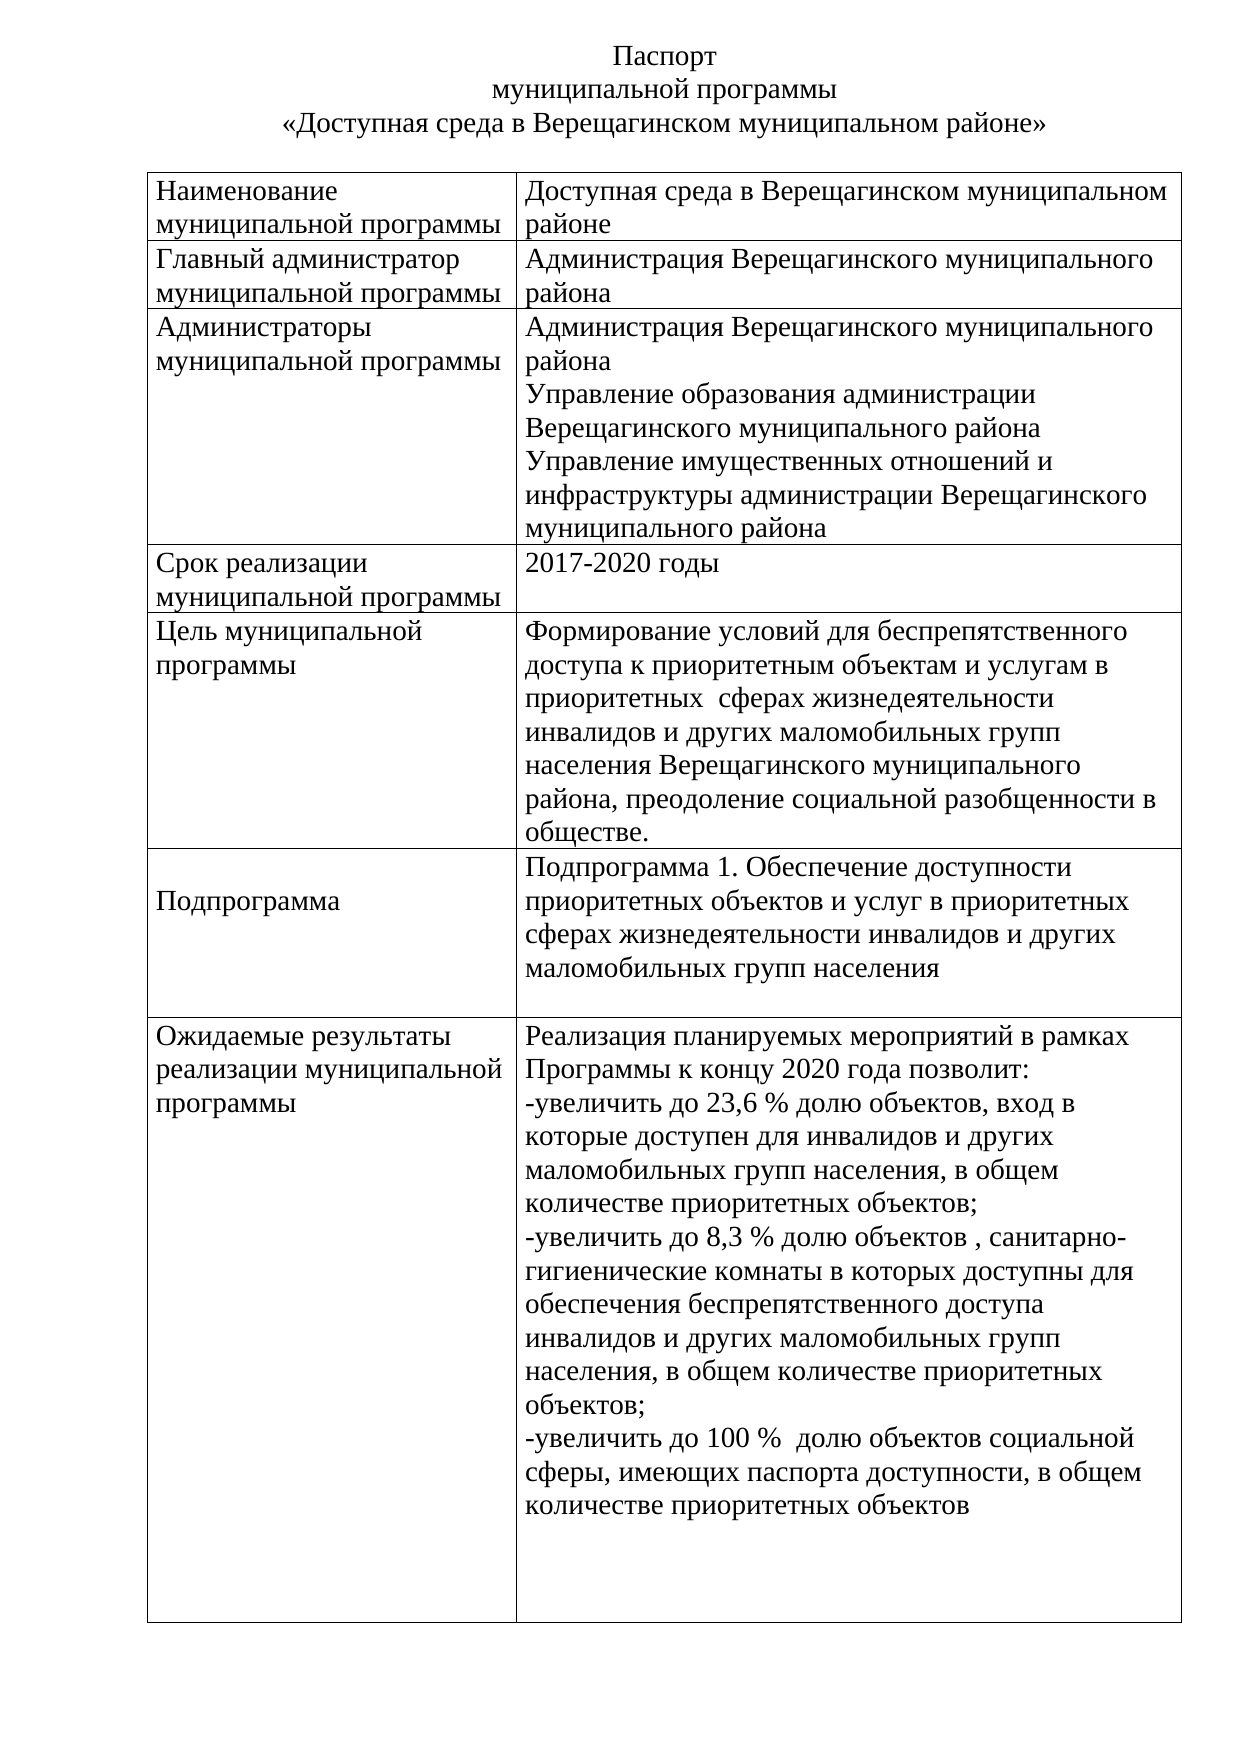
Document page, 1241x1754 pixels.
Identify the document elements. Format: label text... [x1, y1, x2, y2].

table_cell Главный администратор муниципальной программы [148, 241, 516, 308]
table_cell Цель муниципальной программы [148, 613, 516, 848]
table_cell Реализация планируемых мероприятий в рамках Программы к концу 2020 года позволит: -увеличить до 23,6 % долю объектов, вход в которые доступен для инвалидов и других маломобильных групп населения, в общем количестве приоритетных объектов; -увеличить до 8,3 % долю объектов , санитарно-гигиенические комнаты в которых доступны для обеспечения беспрепятственного доступа инвалидов и других маломобильных групп населения, в общем количестве приоритетных объектов; -увеличить до 100 % долю объектов социальной сферы, имеющих паспорта доступности, в общем количестве приоритетных объектов [517, 1018, 1181, 1622]
table_cell 2017-2020 годы [517, 545, 1181, 612]
table_cell Администрация Верещагинского муниципального района [517, 241, 1181, 308]
table_cell Подпрограмма [148, 849, 516, 1017]
table_cell Формирование условий для беспрепятственного доступа к приоритетным объектам и услугам в приоритетных сферах жизнедеятельности инвалидов и других маломобильных групп населения Верещагинского муниципального района, преодоление социальной разобщенности в обществе. [517, 613, 1181, 848]
table_header Наименование муниципальной программы [148, 173, 516, 240]
table_cell Администраторы муниципальной программы [148, 309, 516, 544]
text Паспорт [148, 38, 1181, 71]
text «Доступная среда в Верещагинском муниципальном районе» [148, 105, 1181, 138]
table_header Доступная среда в Верещагинском муниципальном районе [517, 173, 1181, 240]
table_cell Администрация Верещагинского муниципального района Управление образования администрации Верещагинского муниципального района Управление имущественных отношений и инфраструктуры администрации Верещагинского муниципального района [517, 309, 1181, 544]
text муниципальной программы [148, 71, 1181, 105]
table_cell Ожидаемые результаты реализации муниципальной программы [148, 1018, 516, 1622]
table_cell Подпрограмма 1. Обеспечение доступности приоритетных объектов и услуг в приоритетных сферах жизнедеятельности инвалидов и других маломобильных групп населения [517, 849, 1181, 1017]
table_cell Срок реализации муниципальной программы [148, 545, 516, 612]
